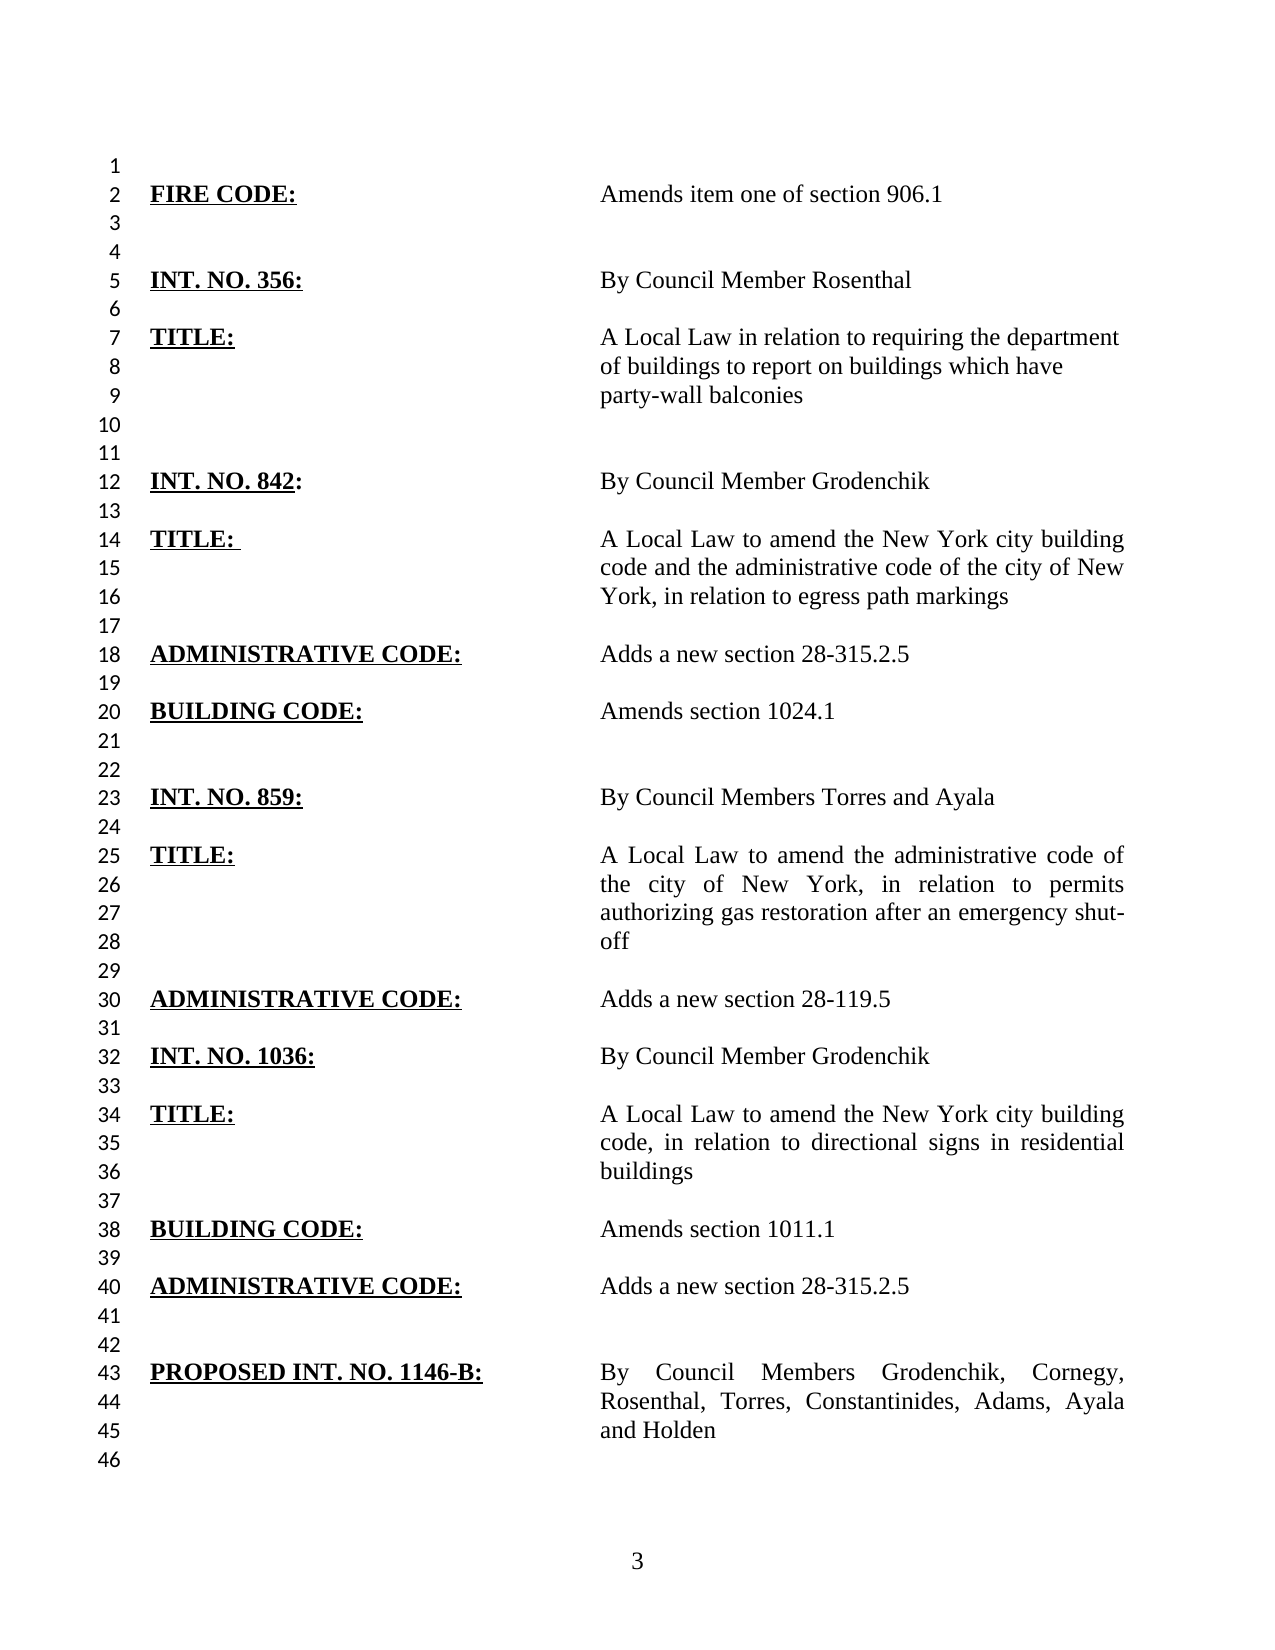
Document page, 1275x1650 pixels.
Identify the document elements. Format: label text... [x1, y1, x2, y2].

text FIRE CODE: Amends item one of section 906.1 [150, 179, 1125, 207]
text INT. NO. 842: By Council Member Grodenchik [150, 466, 1125, 495]
text ADMINISTRATIVE CODE: Adds a new section 28-119.5 [150, 984, 1125, 1012]
text TITLE: A Local Law to amend the New York city building code and the administrative code of the city of New York, in relation to egress path markings [150, 524, 1125, 610]
text BUILDING CODE: Amends section 1011.1 [150, 1214, 1125, 1242]
text INT. NO. 356: By Council Member Rosenthal [150, 265, 1125, 294]
text TITLE: A Local Law in relation to requiring the department of buildings to report on buildings which have party-wall balconies [150, 322, 1125, 409]
text PROPOSED INT. NO. 1146-B: By Council Members Grodenchik, Cornegy, Rosenthal, Torres, Constantinides, Adams, Ayala and Holden [150, 1357, 1125, 1444]
text ADMINISTRATIVE CODE: Adds a new section 28-315.2.5 [150, 639, 1125, 667]
text TITLE: A Local Law to amend the New York city building code, in relation to directional signs in residential buildings [150, 1099, 1125, 1185]
text TITLE: A Local Law to amend the administrative code of the city of New York, in relation to permits authorizing gas restoration after an emergency shut-off [150, 840, 1125, 955]
text INT. NO. 1036: By Council Member Grodenchik [150, 1041, 1125, 1070]
text INT. NO. 859: By Council Members Torres and Ayala [150, 782, 1125, 811]
text ADMINISTRATIVE CODE: Adds a new section 28-315.2.5 [150, 1271, 1125, 1300]
text BUILDING CODE: Amends section 1024.1 [150, 696, 1125, 725]
